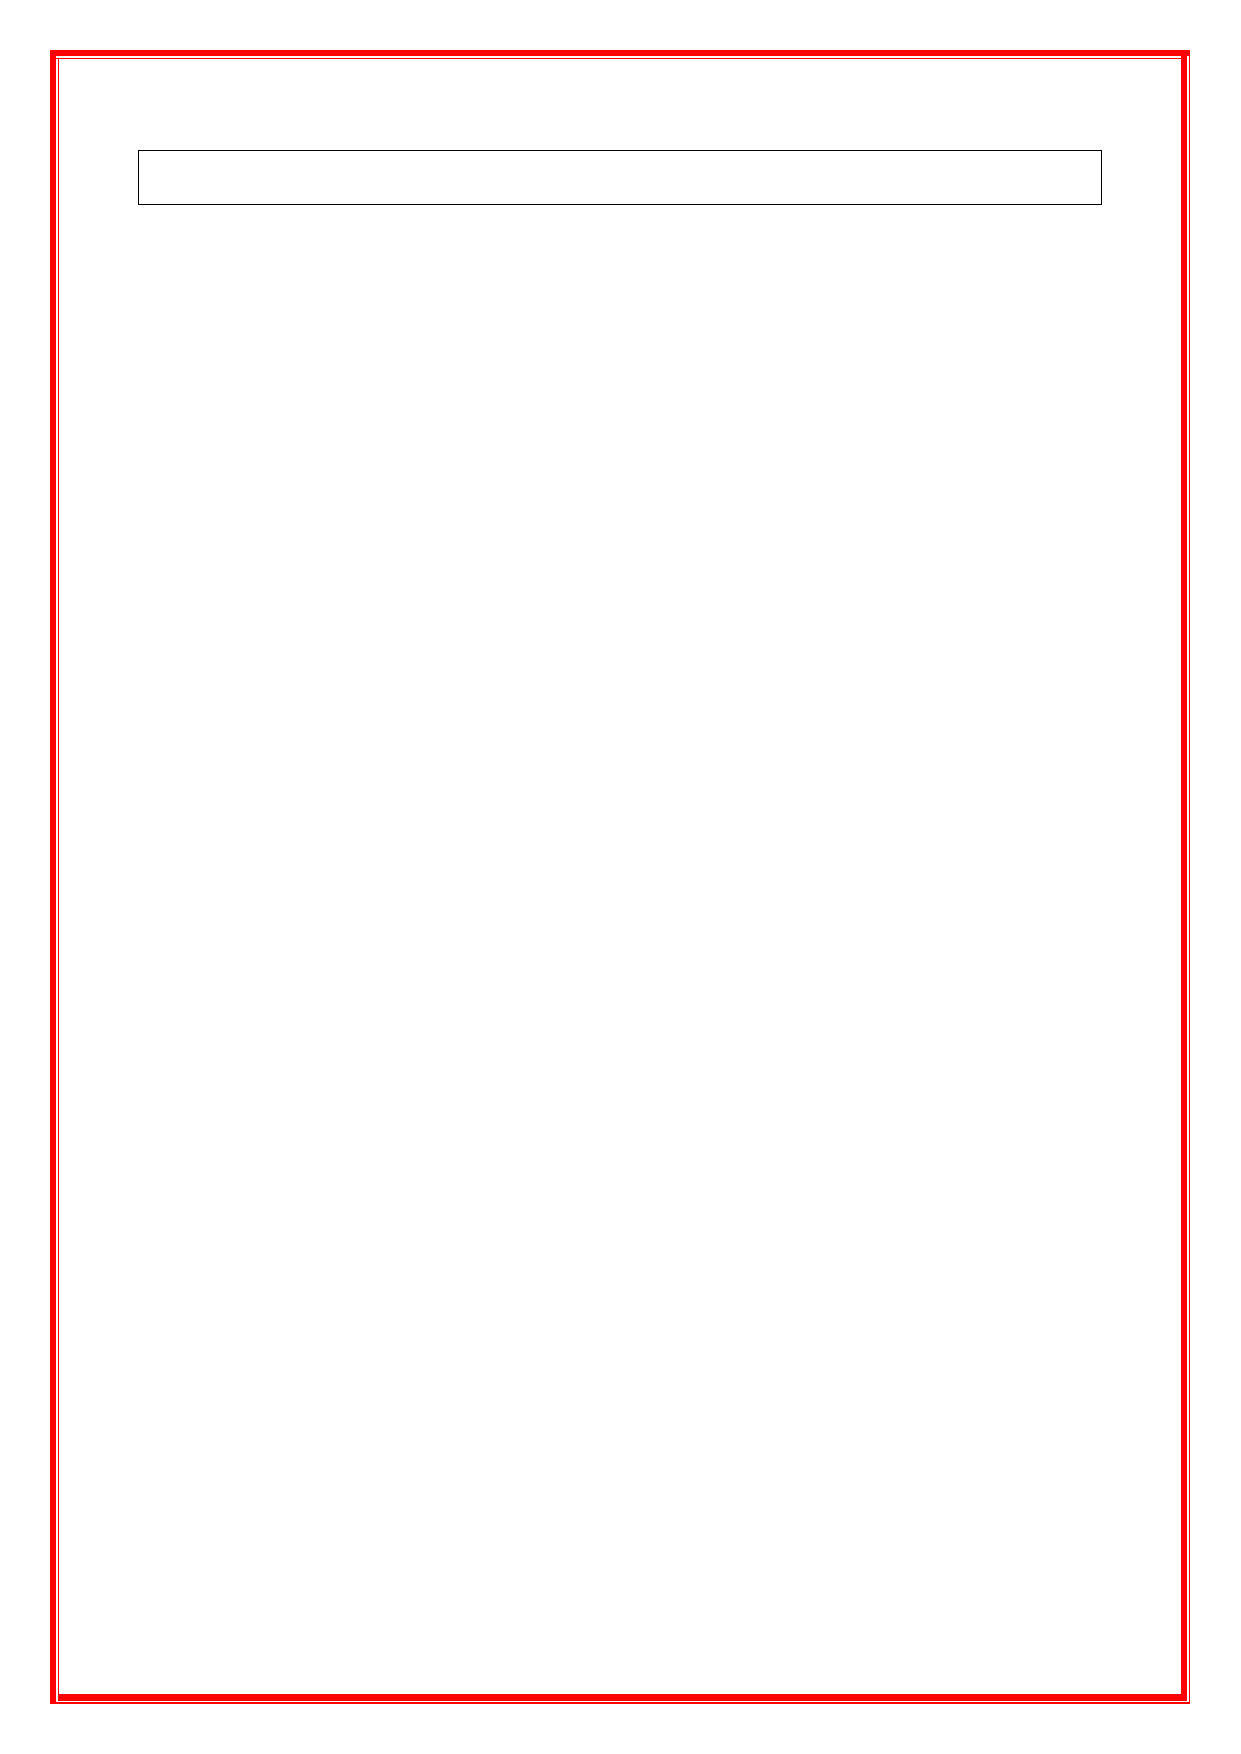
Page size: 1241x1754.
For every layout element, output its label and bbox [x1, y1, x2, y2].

table_cell [139, 151, 1101, 204]
